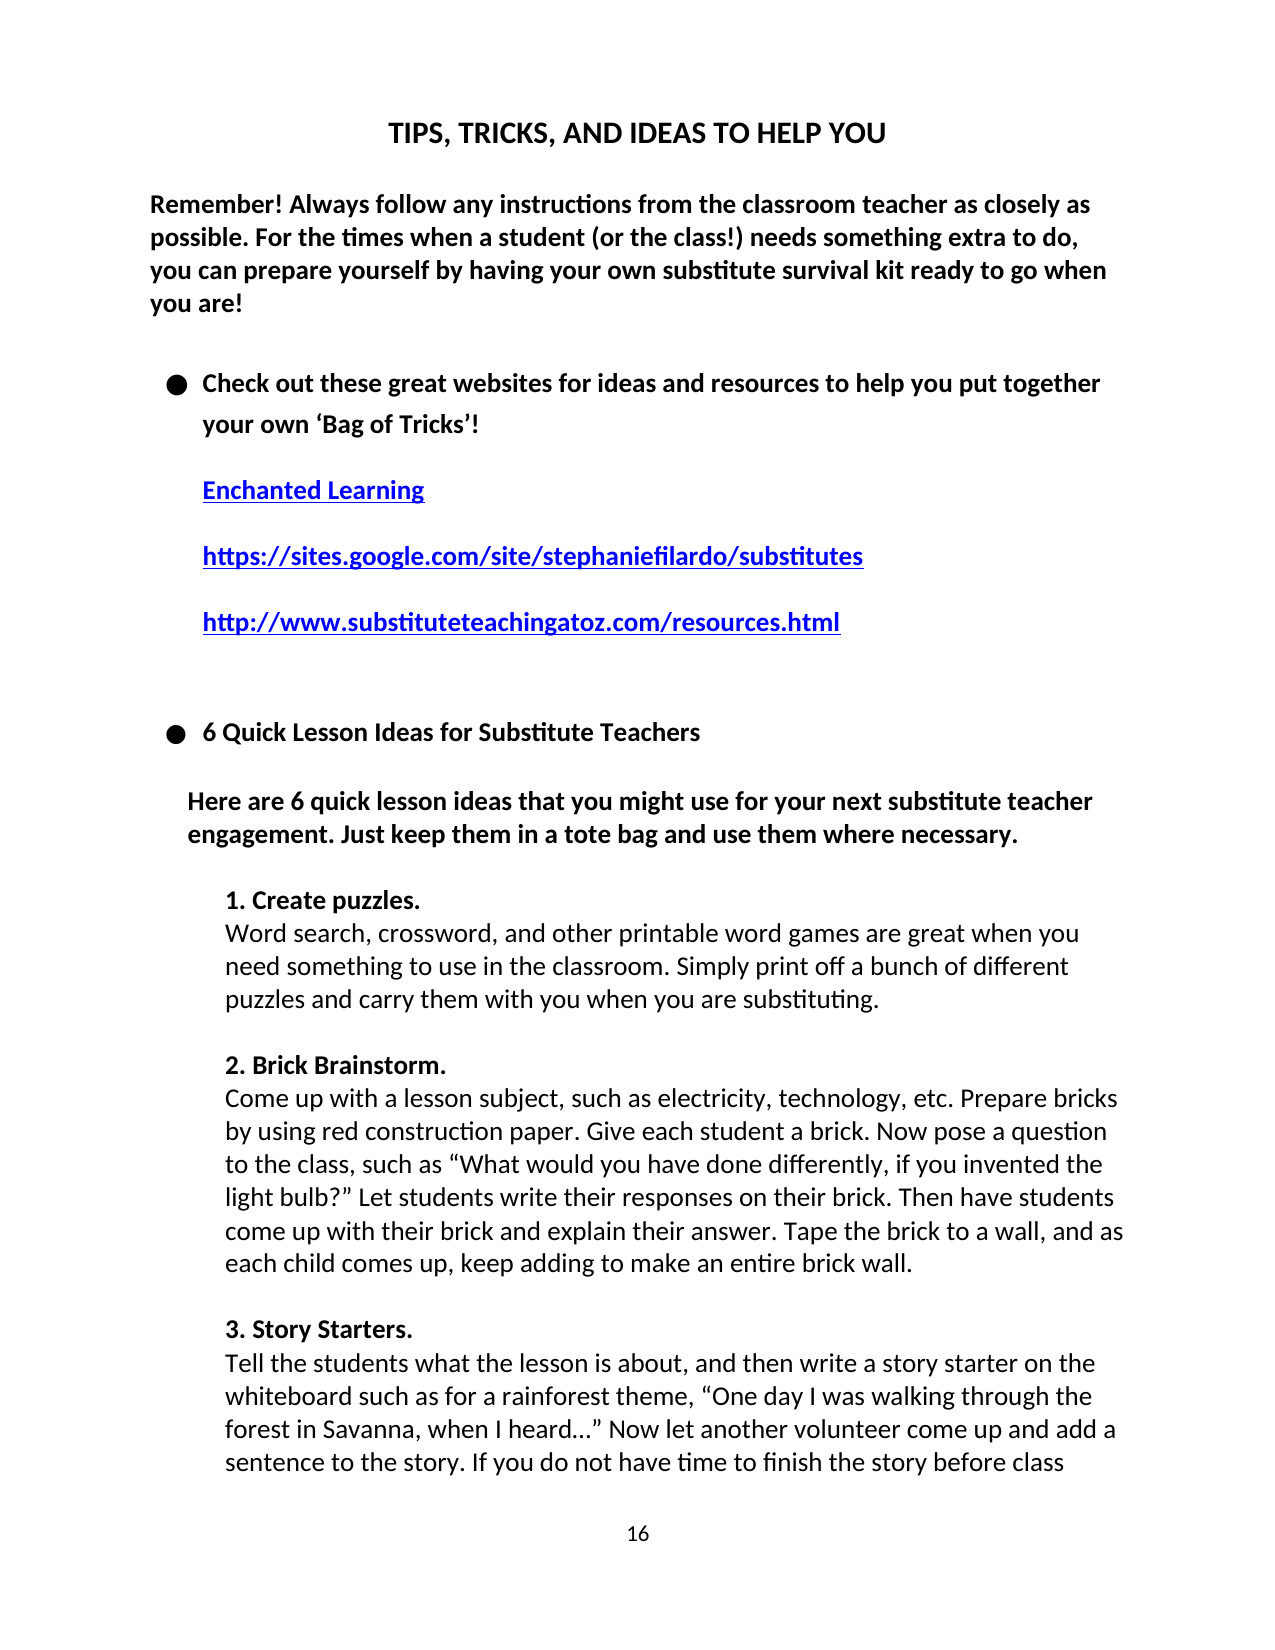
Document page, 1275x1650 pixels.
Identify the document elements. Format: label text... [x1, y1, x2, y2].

text Come up with a lesson subject, such as electricity, technology, etc. Prepare bricks by using red construction paper. Give each student a brick. Now pose a question to the class, such as “What would you have done differently, if you invented the light bulb?” Let students write their responses on their brick. Then have students come up with their brick and explain their answer. Tape the brick to a wall, and as each child comes up, keep adding to make an entire brick wall. [225, 1082, 1125, 1280]
text 2. Brick Brainstorm. [150, 1048, 1125, 1082]
text 1. Create puzzles. [150, 883, 1125, 916]
text TIPS, TRICKS, AND IDEAS TO HELP YOU [150, 113, 1125, 151]
text http://www.substituteteachingatoz.com/resources.html [150, 606, 1125, 639]
text Word search, crossword, and other printable word games are great when you need something to use in the classroom. Simply print off a bunch of different puzzles and carry them with you when you are substituting. [225, 916, 1125, 1016]
text Here are 6 quick lesson ideas that you might use for your next substitute teacher engagement. Just keep them in a tote bag and use them where necessary. [187, 784, 1125, 850]
text Remember! Always follow any instructions from the classroom teacher as closely as possible. For the times when a student (or the class!) needs something extra to do, you can prepare yourself by having your own substitute survival kit ready to go when you are! [150, 187, 1125, 319]
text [225, 1346, 1125, 1478]
text Enchanted Learning [150, 473, 1125, 507]
text https://sites.google.com/site/stephaniefilardo/substitutes [150, 539, 1125, 573]
text 3. Story Starters. [150, 1313, 1125, 1346]
list Check out these great websites for ideas and resources to help you put together your own ‘Bag of Tricks’! [165, 352, 1125, 441]
list 6 Quick Lesson Ideas for Substitute Teachers [165, 705, 1125, 756]
